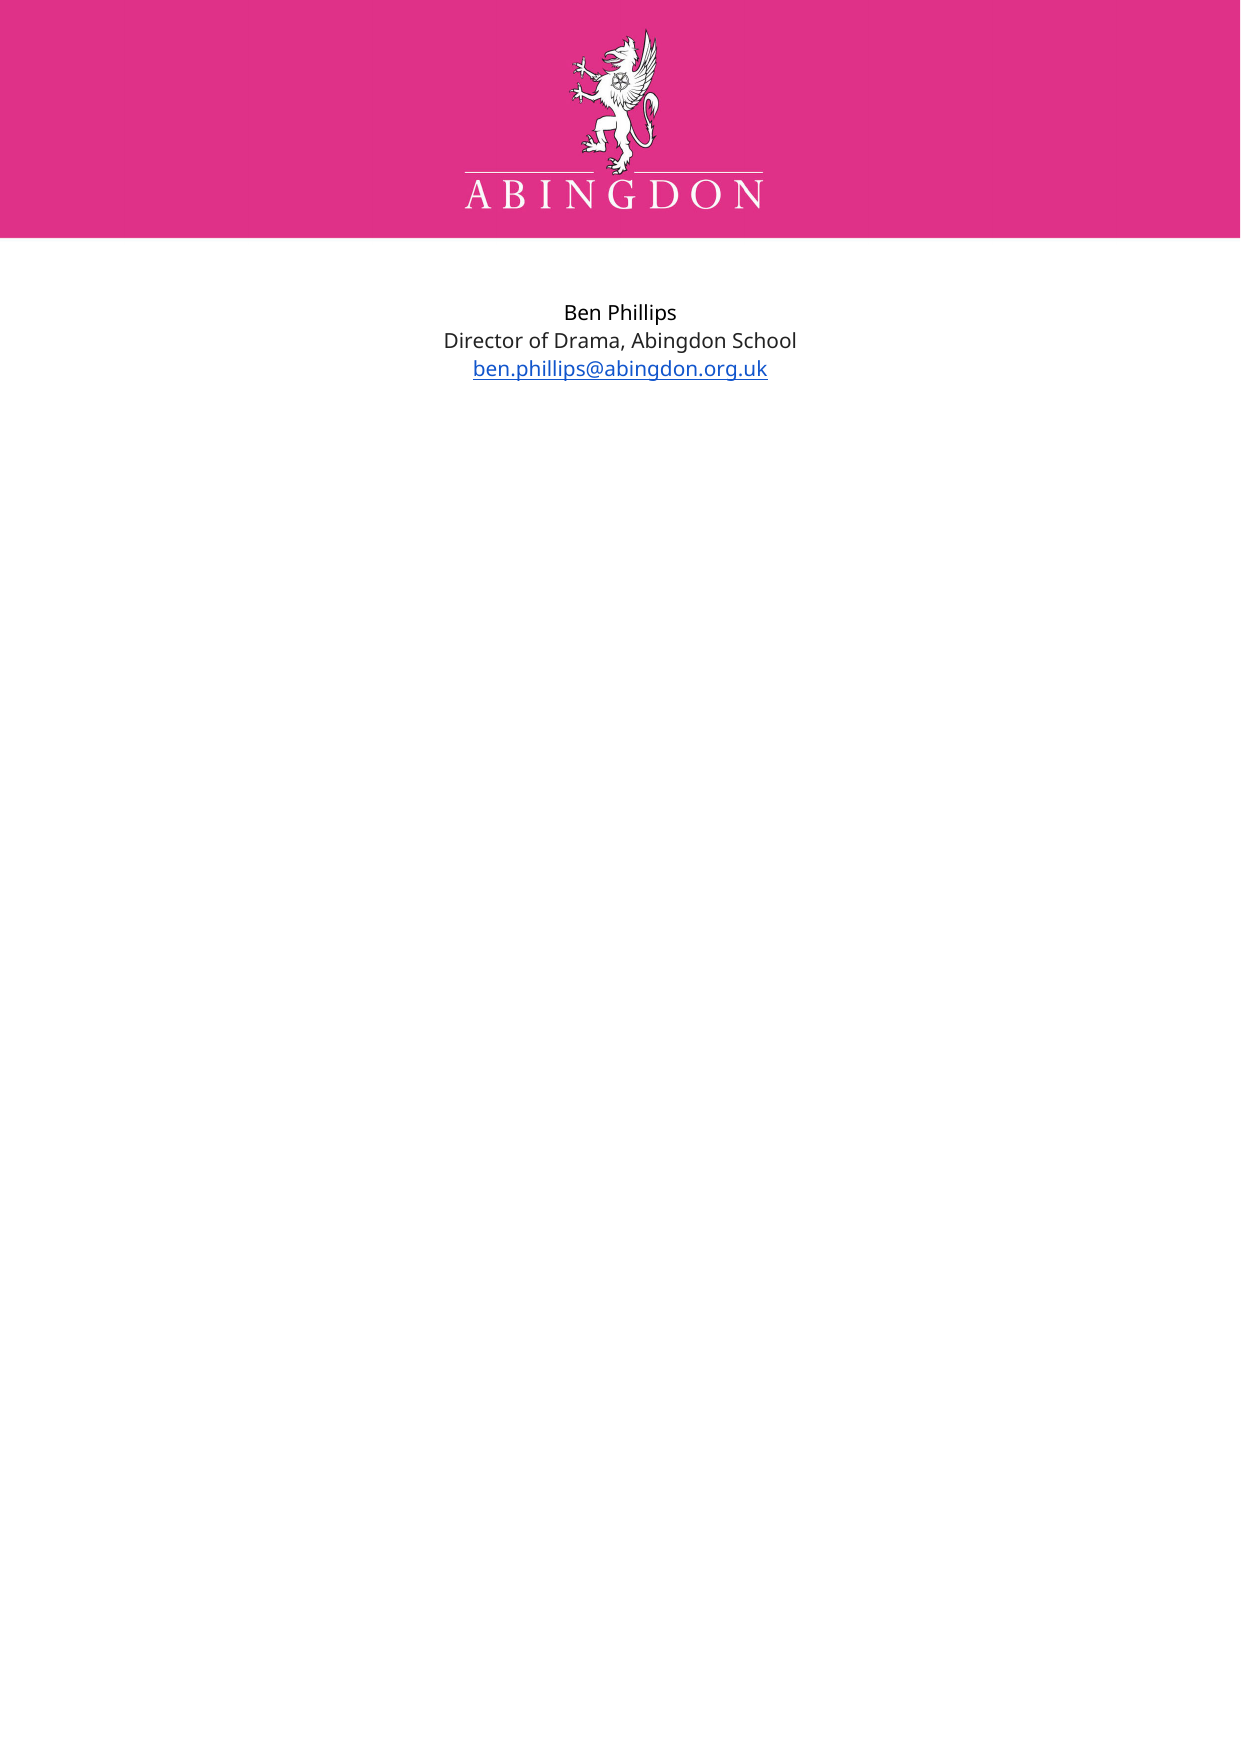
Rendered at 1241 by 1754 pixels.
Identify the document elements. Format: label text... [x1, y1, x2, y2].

text Director of Drama, Abingdon School [75, 326, 1165, 354]
picture [0, 0, 1241, 245]
text ben.phillips@abingdon.org.uk [75, 354, 1165, 383]
text Ben Phillips [75, 298, 1165, 326]
